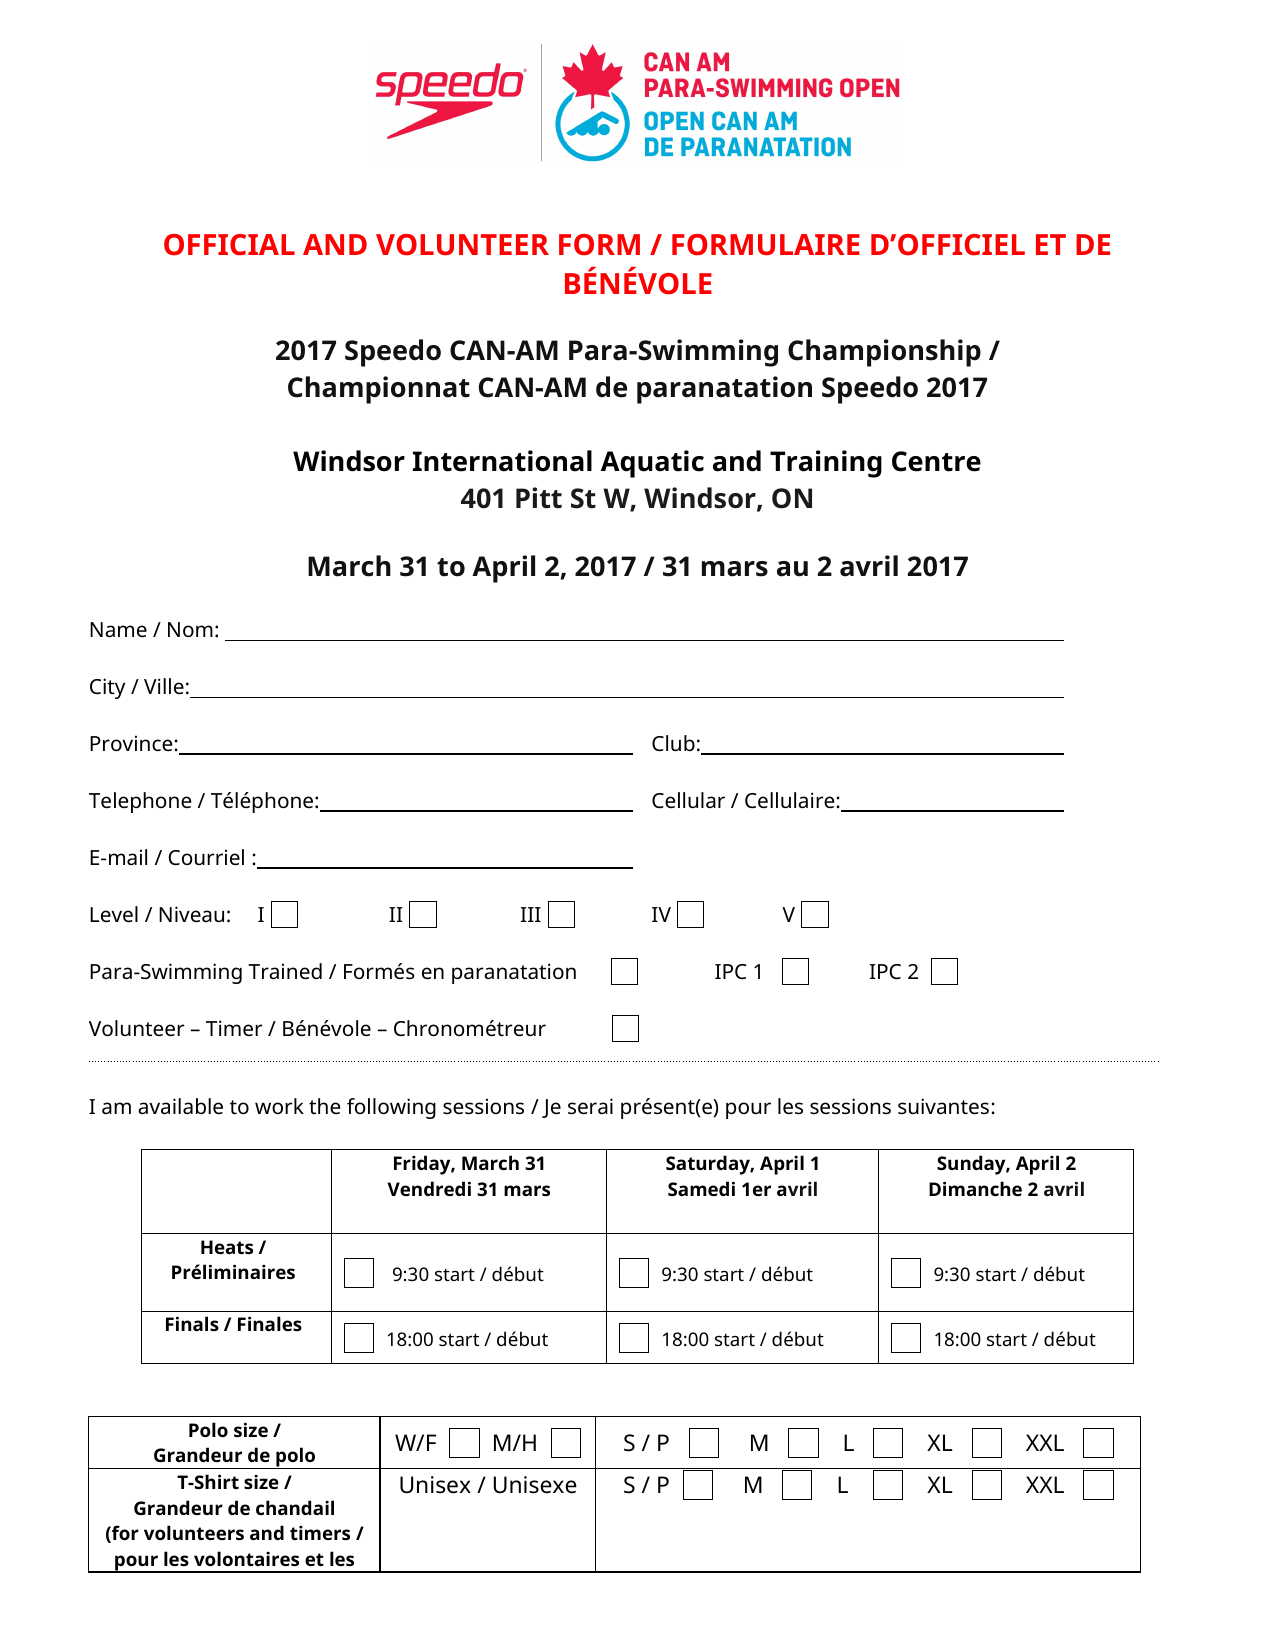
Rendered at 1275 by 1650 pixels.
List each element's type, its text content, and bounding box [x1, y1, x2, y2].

text City / Ville: [89, 672, 1186, 701]
text Telephone / Téléphone: Cellular / Cellulaire: [89, 786, 1186, 814]
text Windsor International Aquatic and Training Centre [89, 442, 1186, 479]
text 401 Pitt St W, Windsor, ON [89, 479, 1186, 516]
table_cell 9:30 start / début [879, 1234, 1133, 1311]
picture [370, 41, 905, 164]
table_cell T-Shirt size / Grandeur de chandail (for volunteers and timers / pour les volontaires et les chronométreurs [89, 1469, 379, 1571]
text I am available to work the following sessions / Je serai présent(e) pour les sessions suivantes: [89, 1092, 1186, 1121]
text Para-Swimming Trained / Formés en paranatation IPC 1 IPC 2 [89, 957, 1186, 985]
table_header S / P M L XL XXL [596, 1417, 1140, 1468]
table_cell Finals / Finales [142, 1312, 331, 1363]
table_cell 18:00 start / début [879, 1312, 1133, 1363]
table_cell 9:30 start / début [607, 1234, 878, 1311]
text March 31 to April 2, 2017 / 31 mars au 2 avril 2017 [89, 547, 1186, 584]
table_header W/F M/H [381, 1417, 595, 1468]
text Official and volunteer Form / Formulaire d’officiel et DE bénévole [89, 224, 1186, 303]
text Province: Club: [89, 729, 1186, 758]
text Championnat CAN-AM de paranatation Speedo 2017 [89, 369, 1186, 406]
table_header Saturday, April 1 Samedi 1er avril [607, 1150, 878, 1233]
table_cell Heats / Préliminaires [142, 1234, 331, 1311]
text Level / Niveau: I II III IV V [89, 900, 1186, 928]
text E-mail / Courriel : [89, 843, 1186, 871]
text Name / Nom: [89, 616, 1186, 644]
table_cell 18:00 start / début [607, 1312, 878, 1363]
table_cell S / P M L XL XXL [596, 1469, 1140, 1571]
table_header [142, 1150, 331, 1233]
table_cell 9:30 start / début [332, 1234, 606, 1311]
table_header Sunday, April 2 Dimanche 2 avril [879, 1150, 1133, 1233]
table_header Friday, March 31 Vendredi 31 mars [332, 1150, 606, 1233]
text Volunteer – Timer / Bénévole – Chronométreur [89, 1014, 1186, 1042]
table_cell 18:00 start / début [332, 1312, 606, 1363]
table_header Polo size / Grandeur de polo [89, 1417, 379, 1468]
table_cell Unisex / Unisexe [381, 1469, 595, 1571]
text 2017 Speedo CAN-AM Para-Swimming Championship / [89, 332, 1186, 369]
